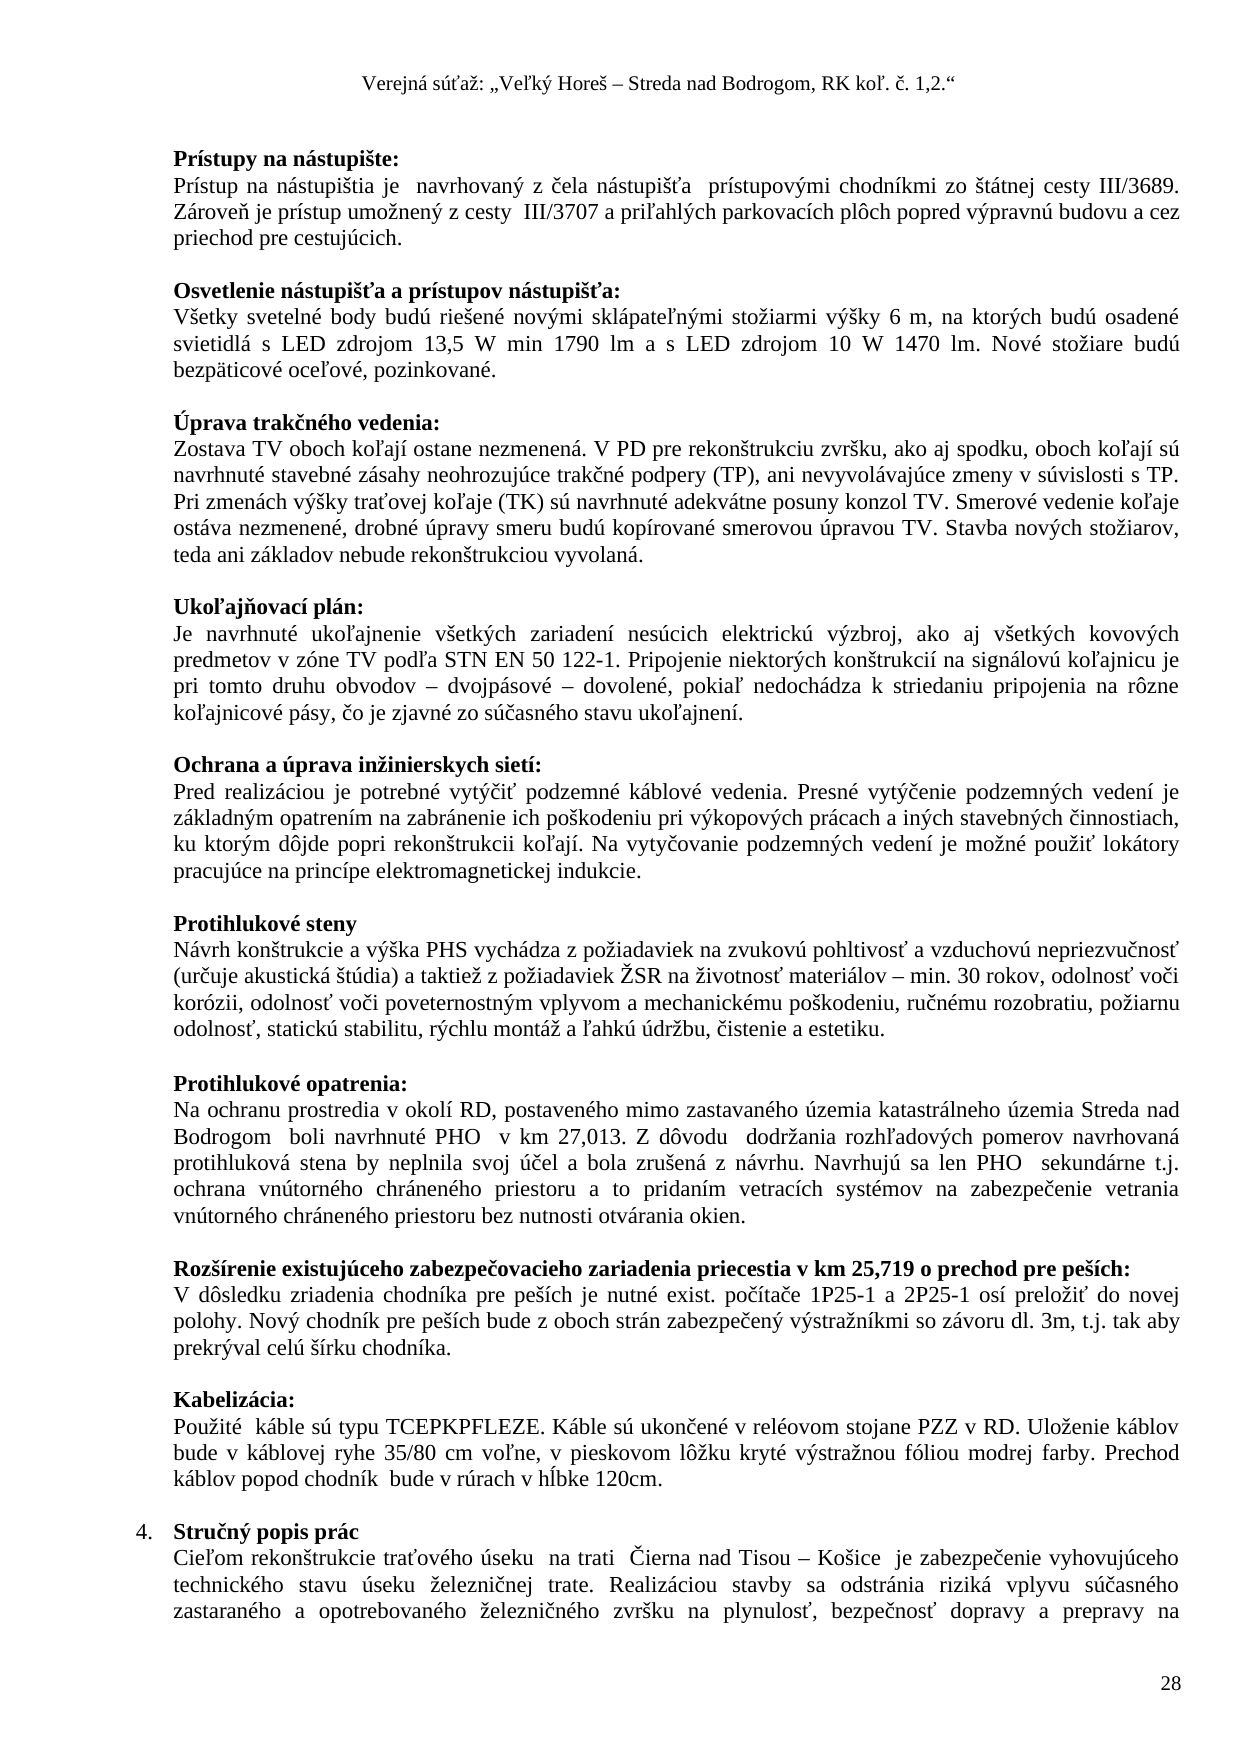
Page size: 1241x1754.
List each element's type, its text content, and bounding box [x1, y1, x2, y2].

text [173, 1544, 1181, 1623]
text Zostava TV oboch koľají ostane nezmenená. V PD pre rekonštrukciu zvršku, ako aj spodku, oboch koľají sú navrhnuté stavebné zásahy neohrozujúce trakčné podpery (TP), ani nevyvolávajúce zmeny v súvislosti s TP. Pri zmenách výšky traťovej koľaje (TK) sú navrhnuté adekvátne posuny konzol TV. Smerové vedenie koľaje ostáva nezmenené, drobné úpravy smeru budú kopírované smerovou úpravou TV. Stavba nových stožiarov, teda ani základov nebude rekonštrukciou vyvolaná. [173, 435, 1181, 567]
text Protihlukové steny [173, 909, 1181, 936]
text Protihlukové opatrenia: [173, 1070, 1181, 1096]
text Prístup na nástupištia je navrhovaný z čela nástupišťa prístupovými chodníkmi zo štátnej cesty III/3689. Zároveň je prístup umožnený z cesty III/3707 a priľahlých parkovacích plôch popred výpravnú budovu a cez priechod pre cestujúcich. [173, 172, 1181, 251]
text Osvetlenie nástupišťa a prístupov nástupišťa: [173, 277, 1181, 303]
text Všetky svetelné body budú riešené novými sklápateľnými stožiarmi výšky 6 m, na ktorých budú osadené svietidlá s LED zdrojom 13,5 W min 1790 lm a s LED zdrojom 10 W 1470 lm. Nové stožiare budú bezpäticové oceľové, pozinkované. [173, 303, 1181, 382]
list Stručný popis prác [136, 1518, 1181, 1544]
text Úprava trakčného vedenia: [173, 409, 1181, 435]
text V dôsledku zriadenia chodníka pre peších je nutné exist. počítače 1P25-1 a 2P25-1 osí preložiť do novej polohy. Nový chodník pre peších bude z oboch strán zabezpečený výstražníkmi so závoru dl. 3m, t.j. tak aby prekrýval celú šírku chodníka. [173, 1281, 1181, 1360]
text Rozšírenie existujúceho zabezpečovacieho zariadenia priecestia v km 25,719 o prechod pre peších: [173, 1254, 1181, 1281]
text Ochrana a úprava inžinierskych sietí: [173, 751, 1181, 778]
text Použité káble sú typu TCEPKPFLEZE. Káble sú ukončené v reléovom stojane PZZ v RD. Uloženie káblov bude v káblovej ryhe 35/80 cm voľne, v pieskovom lôžku kryté výstražnou fóliou modrej farby. Prechod káblov popod chodník bude v rúrach v hĺbke 120cm. [173, 1413, 1181, 1492]
text Je navrhnuté ukoľajnenie všetkých zariadení nesúcich elektrickú výzbroj, ako aj všetkých kovových predmetov v zóne TV podľa STN EN 50 122-1. Pripojenie niektorých konštrukcií na signálovú koľajnicu je pri tomto druhu obvodov – dvojpásové – dovolené, pokiaľ nedochádza k striedaniu pripojenia na rôzne koľajnicové pásy, čo je zjavné zo súčasného stavu ukoľajnení. [173, 620, 1181, 725]
text Ukoľajňovací plán: [173, 593, 1181, 620]
text Kabelizácia: [173, 1386, 1181, 1413]
text Prístupy na nástupište: [173, 145, 1181, 172]
text Návrh konštrukcie a výška PHS vychádza z požiadaviek na zvukovú pohltivosť a vzduchovú nepriezvučnosť (určuje akustická štúdia) a taktiež z požiadaviek ŽSR na životnosť materiálov – min. 30 rokov, odolnosť voči korózii, odolnosť voči poveternostným vplyvom a mechanickému poškodeniu, ručnému rozobratiu, požiarnu odolnosť, statickú stabilitu, rýchlu montáž a ľahkú údržbu, čistenie a estetiku. [173, 936, 1181, 1041]
text Na ochranu prostredia v okolí RD, postaveného mimo zastavaného územia katastrálneho územia Streda nad Bodrogom boli navrhnuté PHO v km 27,013. Z dôvodu dodržania rozhľadových pomerov navrhovaná protihluková stena by neplnila svoj účel a bola zrušená z návrhu. Navrhujú sa len PHO sekundárne t.j. ochrana vnútorného chráneného priestoru a to pridaním vetracích systémov na zabezpečenie vetrania vnútorného chráneného priestoru bez nutnosti otvárania okien. [173, 1096, 1181, 1228]
text Pred realizáciou je potrebné vytýčiť podzemné káblové vedenia. Presné vytýčenie podzemných vedení je základným opatrením na zabránenie ich poškodeniu pri výkopových prácach a iných stavebných činnostiach, ku ktorým dôjde popri rekonštrukcii koľají. Na vytyčovanie podzemných vedení je možné použiť lokátory pracujúce na princípe elektromagnetickej indukcie. [173, 778, 1181, 883]
